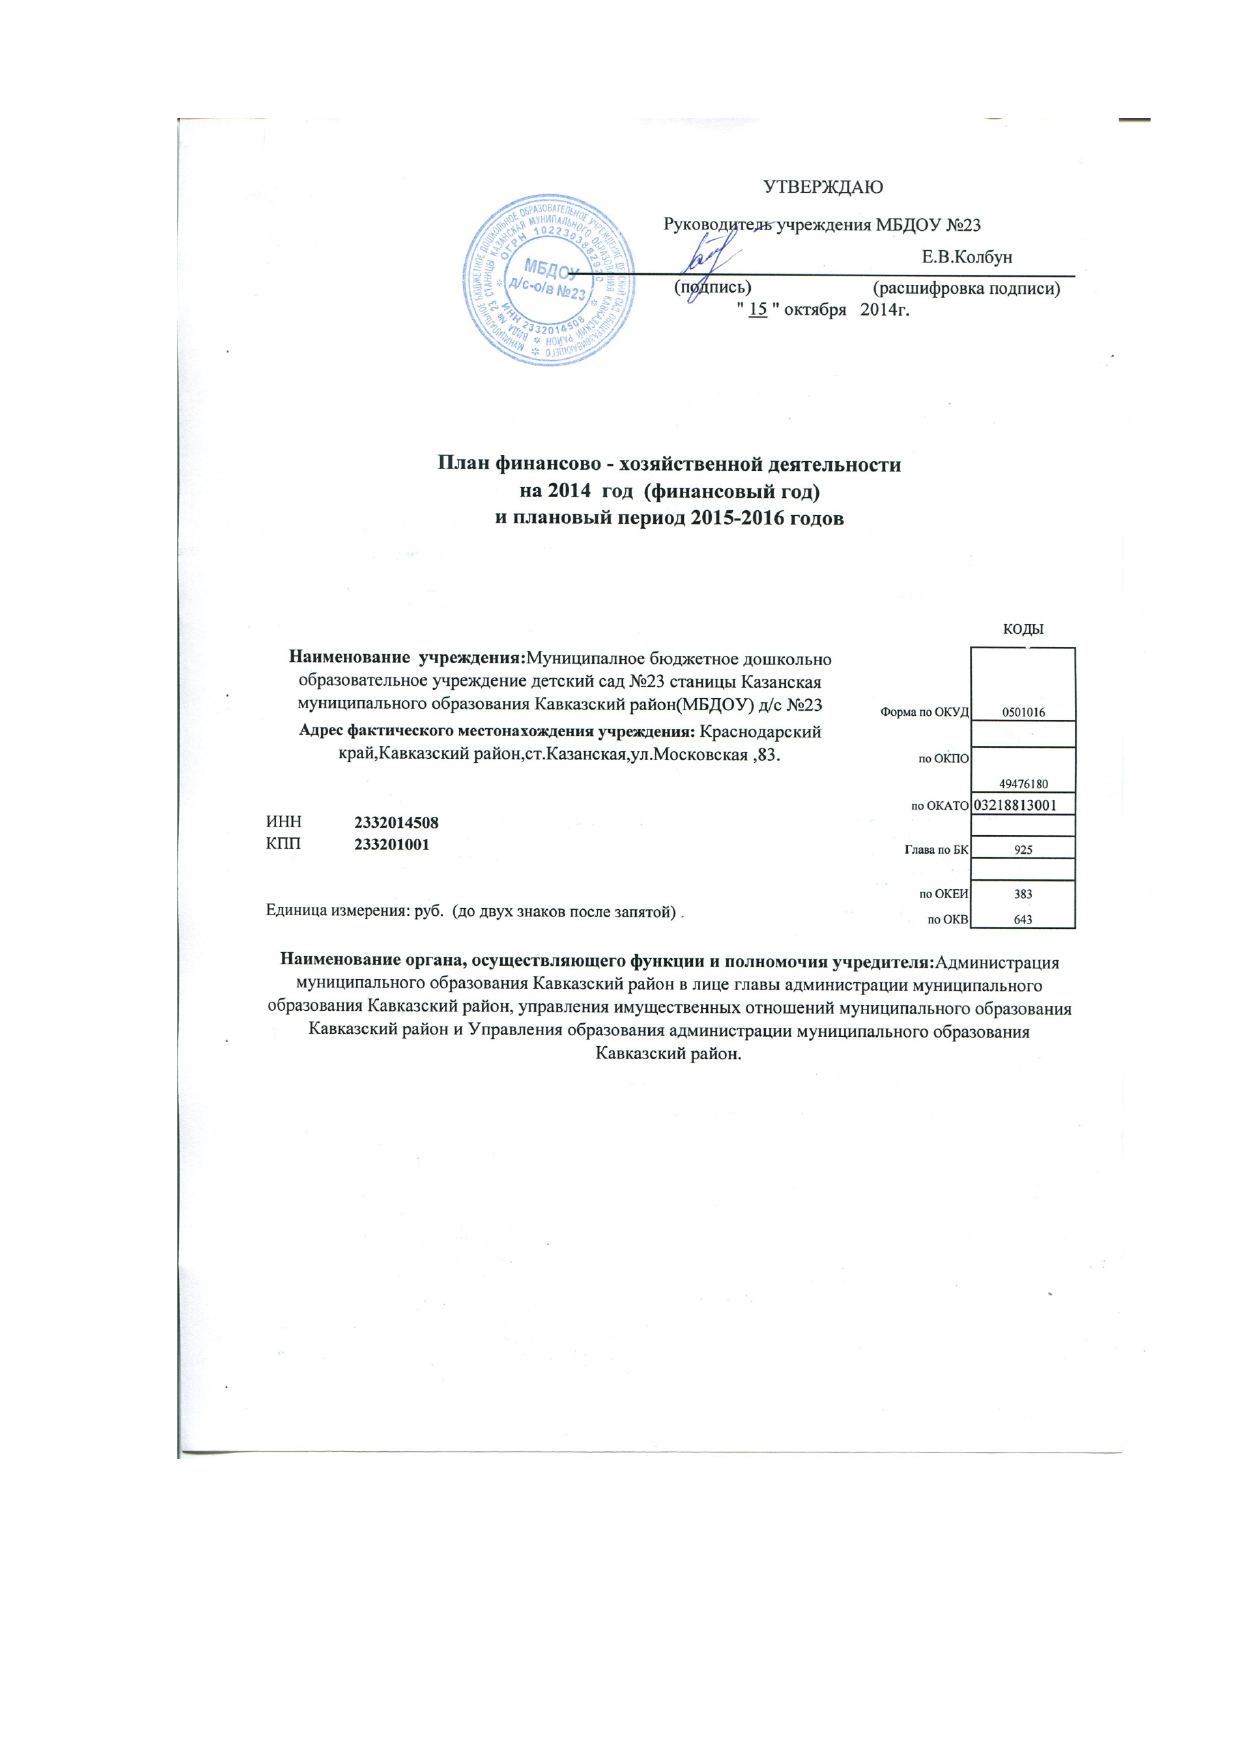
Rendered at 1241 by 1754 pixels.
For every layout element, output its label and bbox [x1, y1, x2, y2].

picture [177, 118, 1151, 1459]
